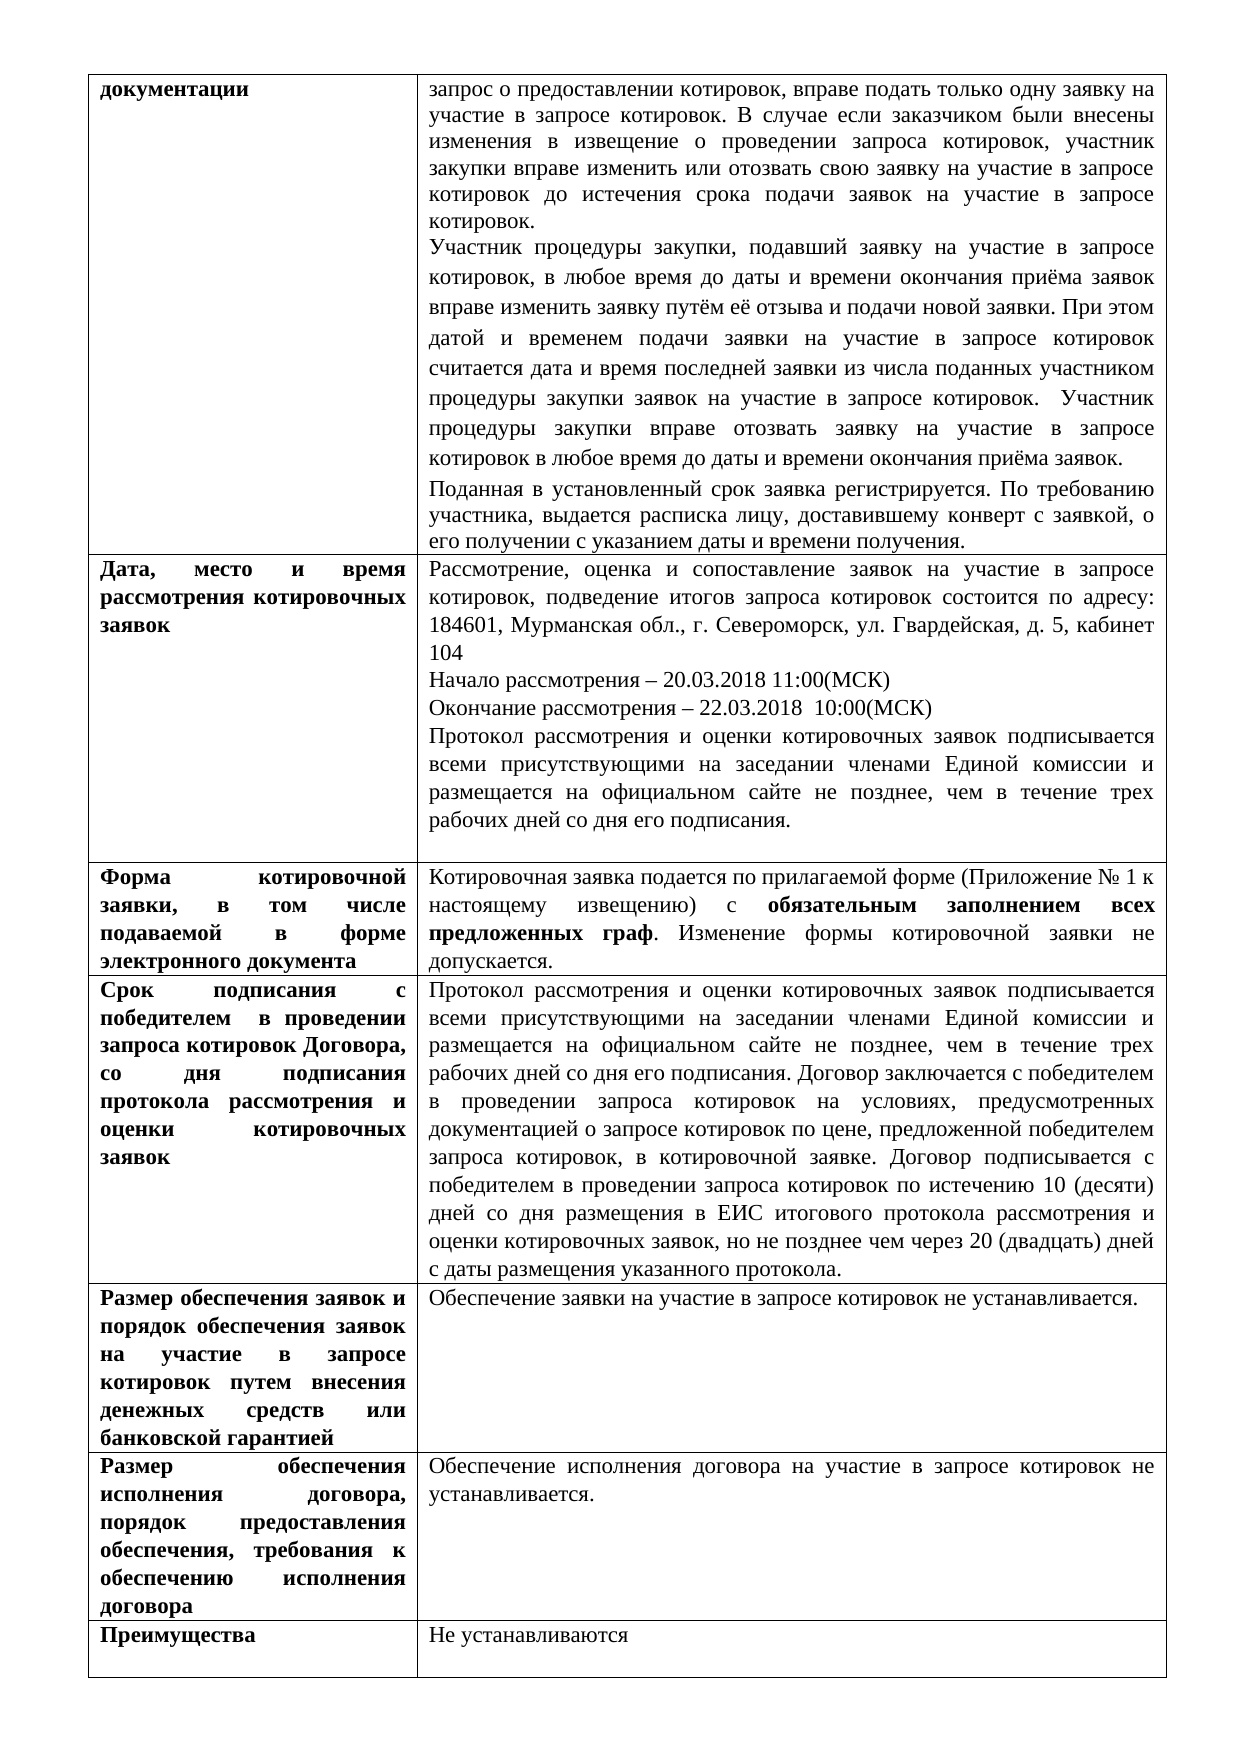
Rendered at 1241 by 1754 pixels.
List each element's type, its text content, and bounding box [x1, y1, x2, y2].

table_cell Обеспечение исполнения договора на участие в запросе котировок не устанавливается. [418, 1453, 1166, 1620]
table_cell Размер обеспечения заявок и порядок обеспечения заявок на участие в запросе котировок путем внесения денежных средств или банковской гарантией [89, 1284, 417, 1452]
table_cell Срок подписания с победителем в проведении запроса котировок Договора, со дня подписания протокола рассмотрения и оценки котировочных заявок [89, 976, 417, 1283]
table_cell Котировочная заявка подается по прилагаемой форме (Приложение № 1 к настоящему извещению) с обязательным заполнением всех предложенных граф. Изменение формы котировочной заявки не допускается. [418, 863, 1166, 975]
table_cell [89, 75, 417, 554]
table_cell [418, 75, 1166, 554]
table_cell Дата, место и время рассмотрения котировочных заявок [89, 555, 417, 862]
table_cell Протокол рассмотрения и оценки котировочных заявок подписывается всеми присутствующими на заседании членами Единой комиссии и размещается на официальном сайте не позднее, чем в течение трех рабочих дней со дня его подписания. Договор заключается с победителем в проведении запроса котировок на условиях, предусмотренных документацией о запросе котировок по цене, предложенной победителем запроса котировок, в котировочной заявке. Договор подписывается с победителем в проведении запроса котировок по истечению 10 (десяти) дней со дня размещения в ЕИС итогового протокола рассмотрения и оценки котировочных заявок, но не позднее чем через 20 (двадцать) дней с даты размещения указанного протокола. [418, 976, 1166, 1283]
table_cell Рассмотрение, оценка и сопоставление заявок на участие в запросе котировок, подведение итогов запроса котировок состоится по адресу: 184601, Мурманская обл., г. Североморск, ул. Гвардейская, д. 5, кабинет 104 Начало рассмотрения – 20.03.2018 11:00(МСК) Окончание рассмотрения – 22.03.2018 10:00(МСК) Протокол рассмотрения и оценки котировочных заявок подписывается всеми присутствующими на заседании членами Единой комиссии и размещается на официальном сайте не позднее, чем в течение трех рабочих дней со дня его подписания. [418, 555, 1166, 862]
table_cell Не устанавливаются [418, 1621, 1166, 1677]
table_cell Форма котировочной заявки, в том числе подаваемой в форме электронного документа [89, 863, 417, 975]
table_cell Размер обеспечения исполнения договора, порядок предоставления обеспечения, требования к обеспечению исполнения договора [89, 1453, 417, 1620]
table_cell Обеспечение заявки на участие в запросе котировок не устанавливается. [418, 1284, 1166, 1452]
table_cell Преимущества [89, 1621, 417, 1677]
